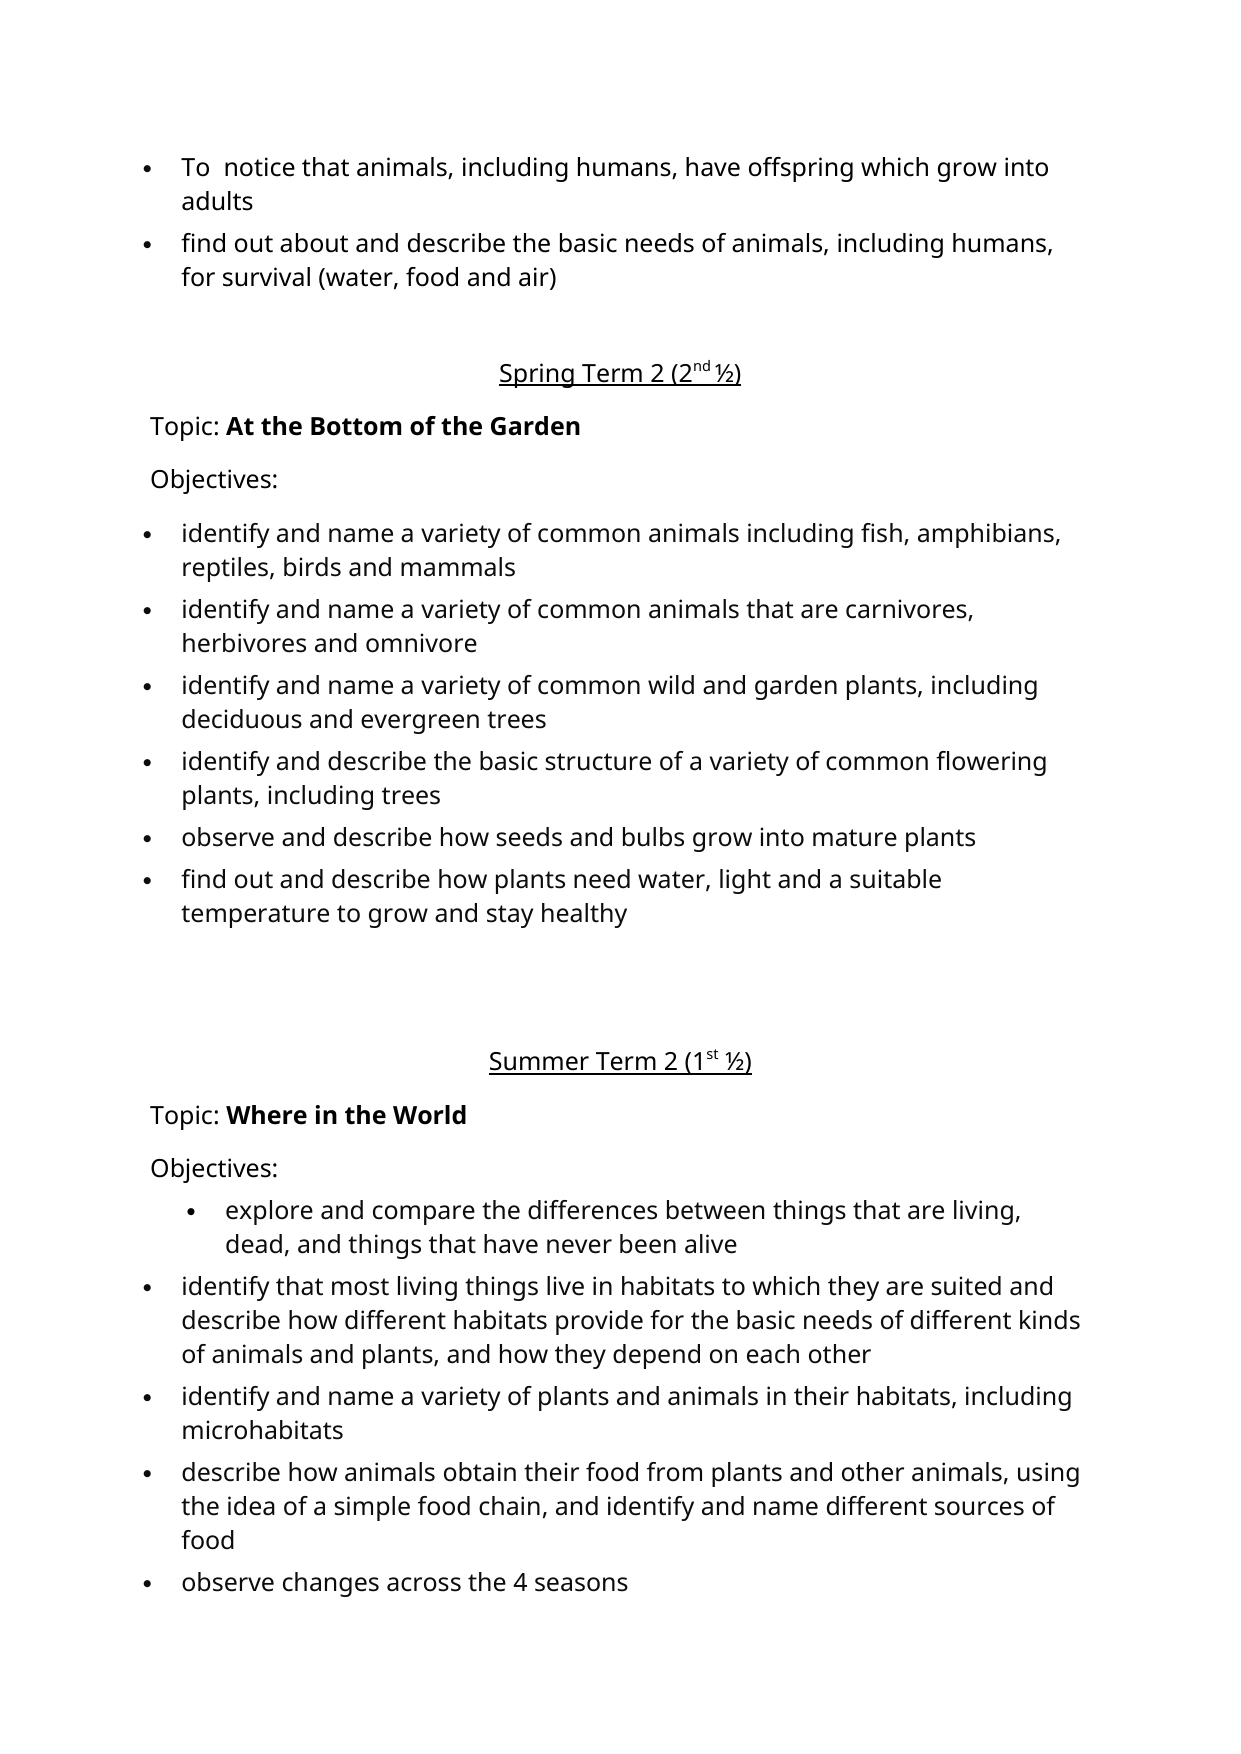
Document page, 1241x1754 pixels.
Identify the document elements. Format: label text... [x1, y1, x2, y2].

list identify and describe the basic structure of a variety of common flowering plants, including trees [144, 743, 1090, 812]
text Topic: At the Bottom of the Garden [150, 409, 1090, 443]
list describe how animals obtain their food from plants and other animals, using the idea of a simple food chain, and identify and name different sources of food [144, 1455, 1090, 1557]
list identify that most living things live in habitats to which they are suited and describe how different habitats provide for the basic needs of different kinds of animals and plants, and how they depend on each other [144, 1269, 1090, 1371]
list identify and name a variety of common wild and garden plants, including deciduous and evergreen trees [144, 667, 1090, 736]
list observe changes across the 4 seasons [144, 1565, 1090, 1599]
list identify and name a variety of plants and animals in their habitats, including microhabitats [144, 1379, 1090, 1447]
text Spring Term 2 (2nd ½) [150, 355, 1090, 389]
text Objectives: [150, 462, 1090, 496]
text Summer Term 2 (1st ½) [150, 1044, 1090, 1078]
list explore and compare the differences between things that are living, dead, and things that have never been alive [187, 1193, 1090, 1261]
list observe and describe how seeds and bulbs grow into mature plants [144, 819, 1090, 853]
list find out and describe how plants need water, light and a suitable temperature to grow and stay healthy [144, 861, 1090, 929]
list To notice that animals, including humans, have offspring which grow into adults [144, 150, 1090, 218]
text Objectives: [150, 1151, 1090, 1185]
list identify and name a variety of common animals including fish, amphibians, reptiles, birds and mammals [144, 516, 1090, 584]
list identify and name a variety of common animals that are carnivores, herbivores and omnivore [144, 592, 1090, 660]
list find out about and describe the basic needs of animals, including humans, for survival (water, food and air) [144, 226, 1090, 294]
text Topic: Where in the World [150, 1097, 1090, 1132]
